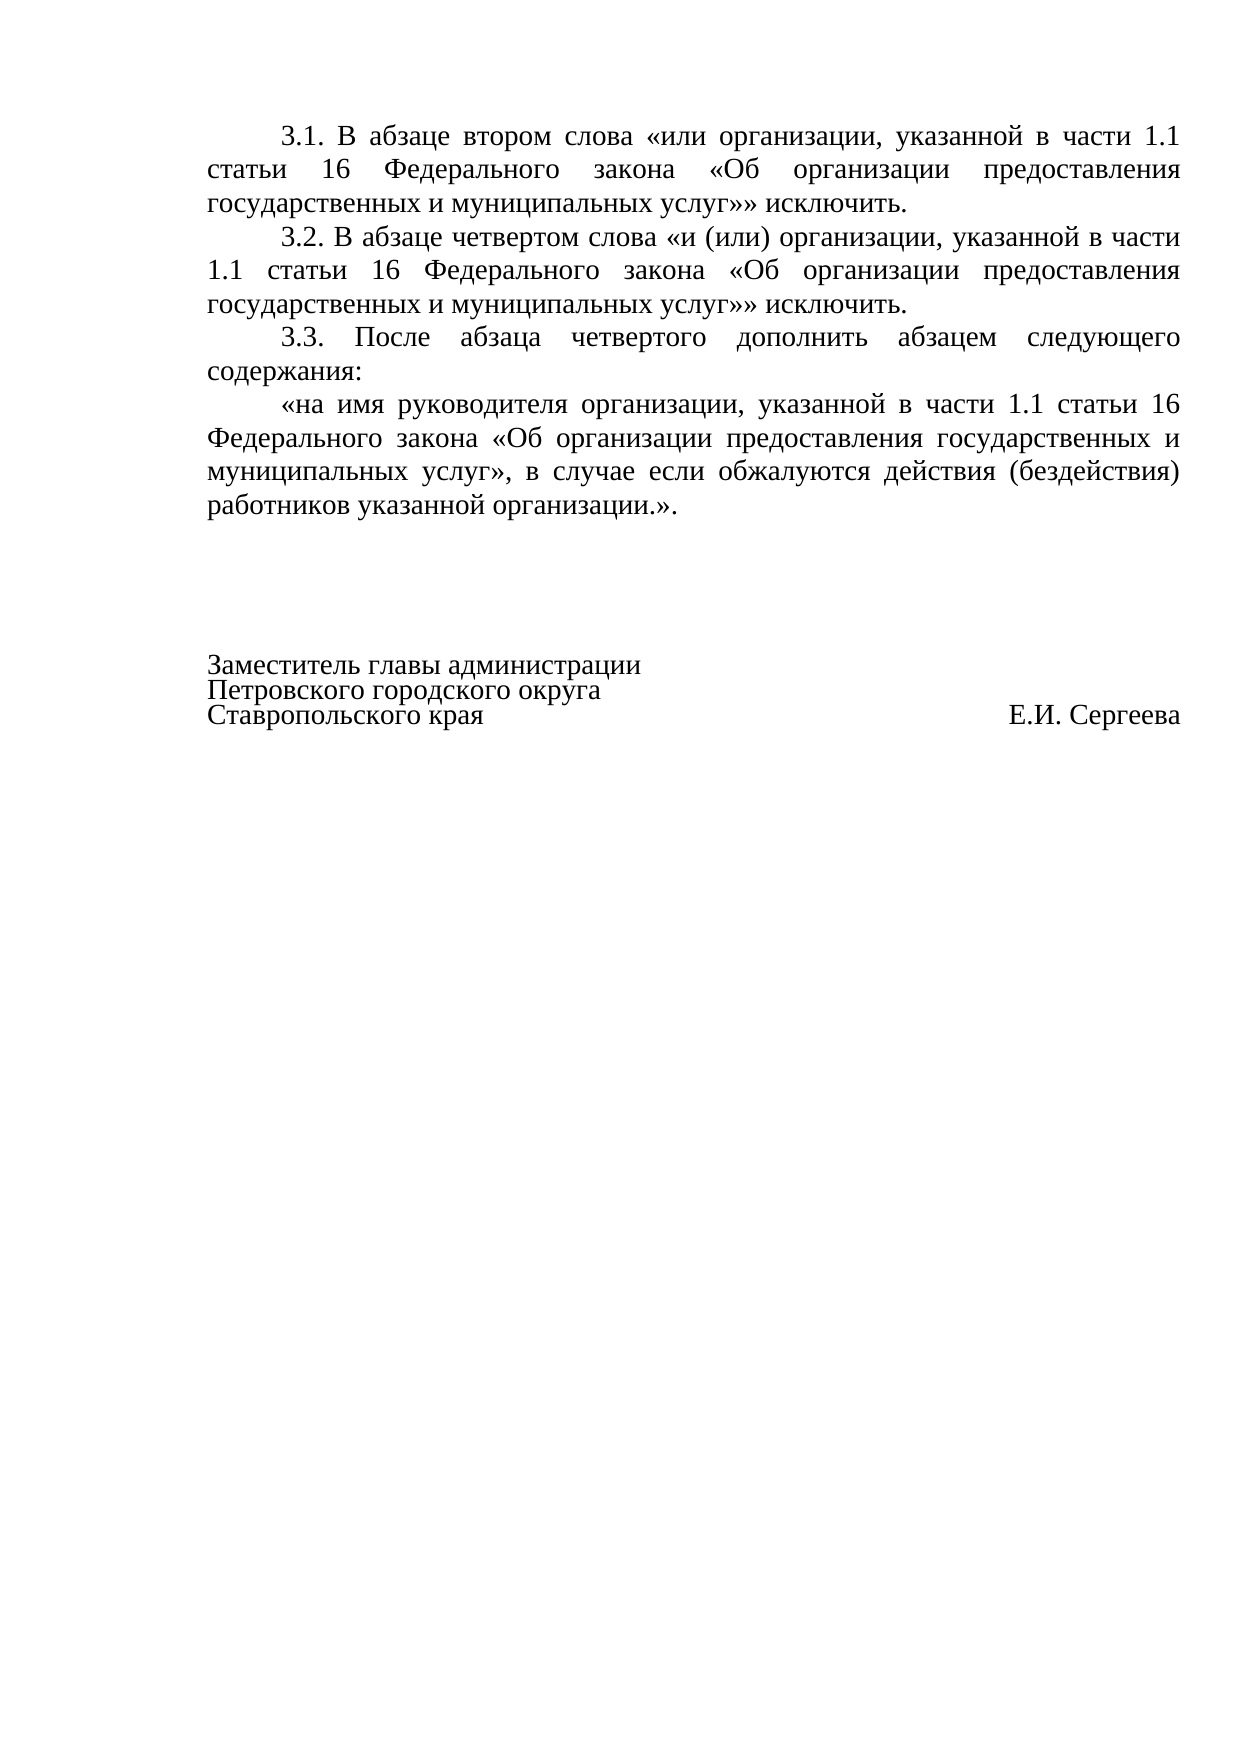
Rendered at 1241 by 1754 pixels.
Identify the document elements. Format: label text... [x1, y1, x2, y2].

text Заместитель главы администрации [207, 654, 1181, 679]
text 3.3. После абзаца четвертого дополнить абзацем следующего содержания: [207, 319, 1181, 386]
text «на имя руководителя организации, указанной в части 1.1 статьи 16 Федерального закона «Об организации предоставления государственных и муниципальных услуг», в случае если обжалуются действия (бездействия) работников указанной организации.». [207, 386, 1181, 521]
text 3.2. В абзаце четвертом слова «и (или) организации, указанной в части 1.1 статьи 16 Федерального закона «Об организации предоставления государственных и муниципальных услуг»» исключить. [207, 219, 1181, 319]
text 3.1. В абзаце втором слова «или организации, указанной в части 1.1 статьи 16 Федерального закона «Об организации предоставления государственных и муниципальных услуг»» исключить. [207, 118, 1181, 219]
text Ставропольского края Е.И. Сергеева [207, 704, 1181, 729]
text Петровского городского округа [207, 679, 1181, 704]
